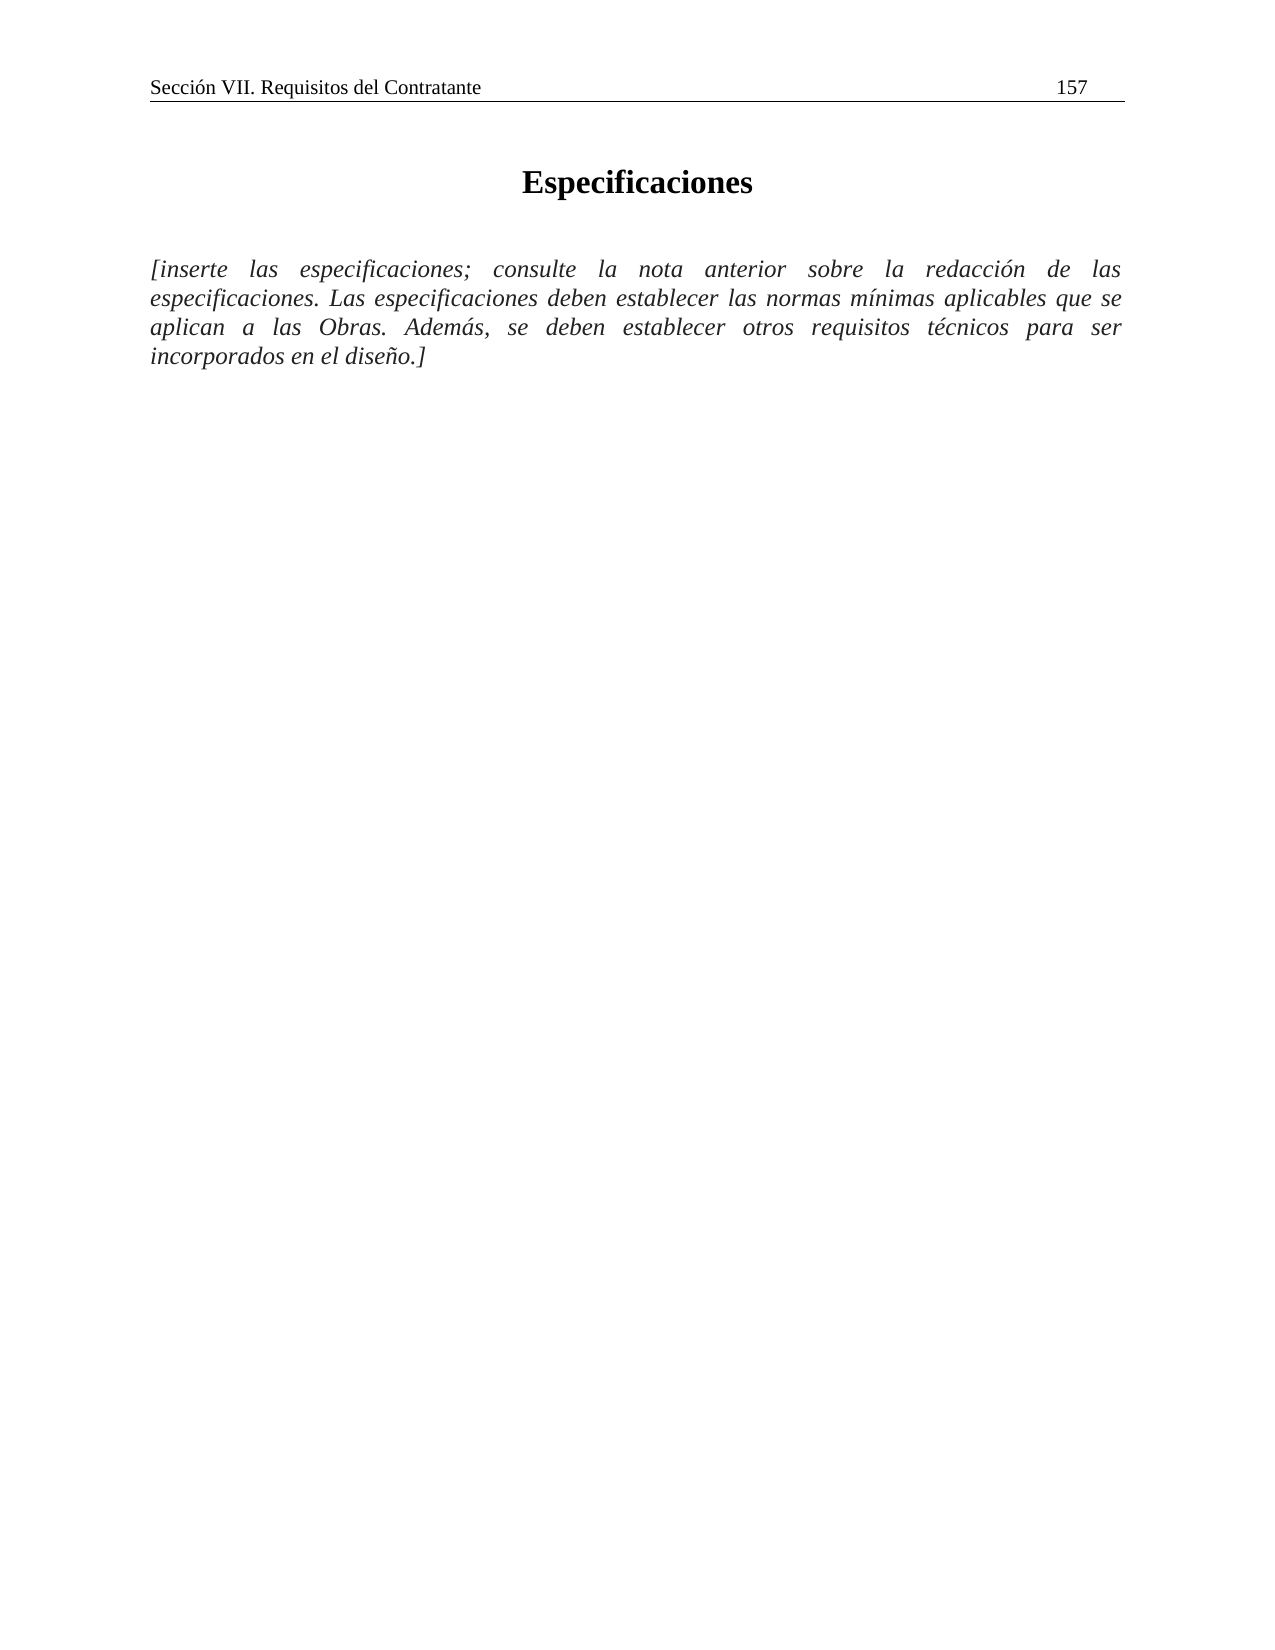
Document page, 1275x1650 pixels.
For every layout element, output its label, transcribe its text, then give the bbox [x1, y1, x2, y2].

text Especificaciones [150, 162, 1125, 201]
text [inserte las especificaciones; consulte la nota anterior sobre la redacción de las especificaciones. Las especificaciones deben establecer las normas mínimas aplicables que se aplican a las Obras. Además, se deben establecer otros requisitos técnicos para ser incorporados en el diseño.] [150, 254, 1125, 369]
